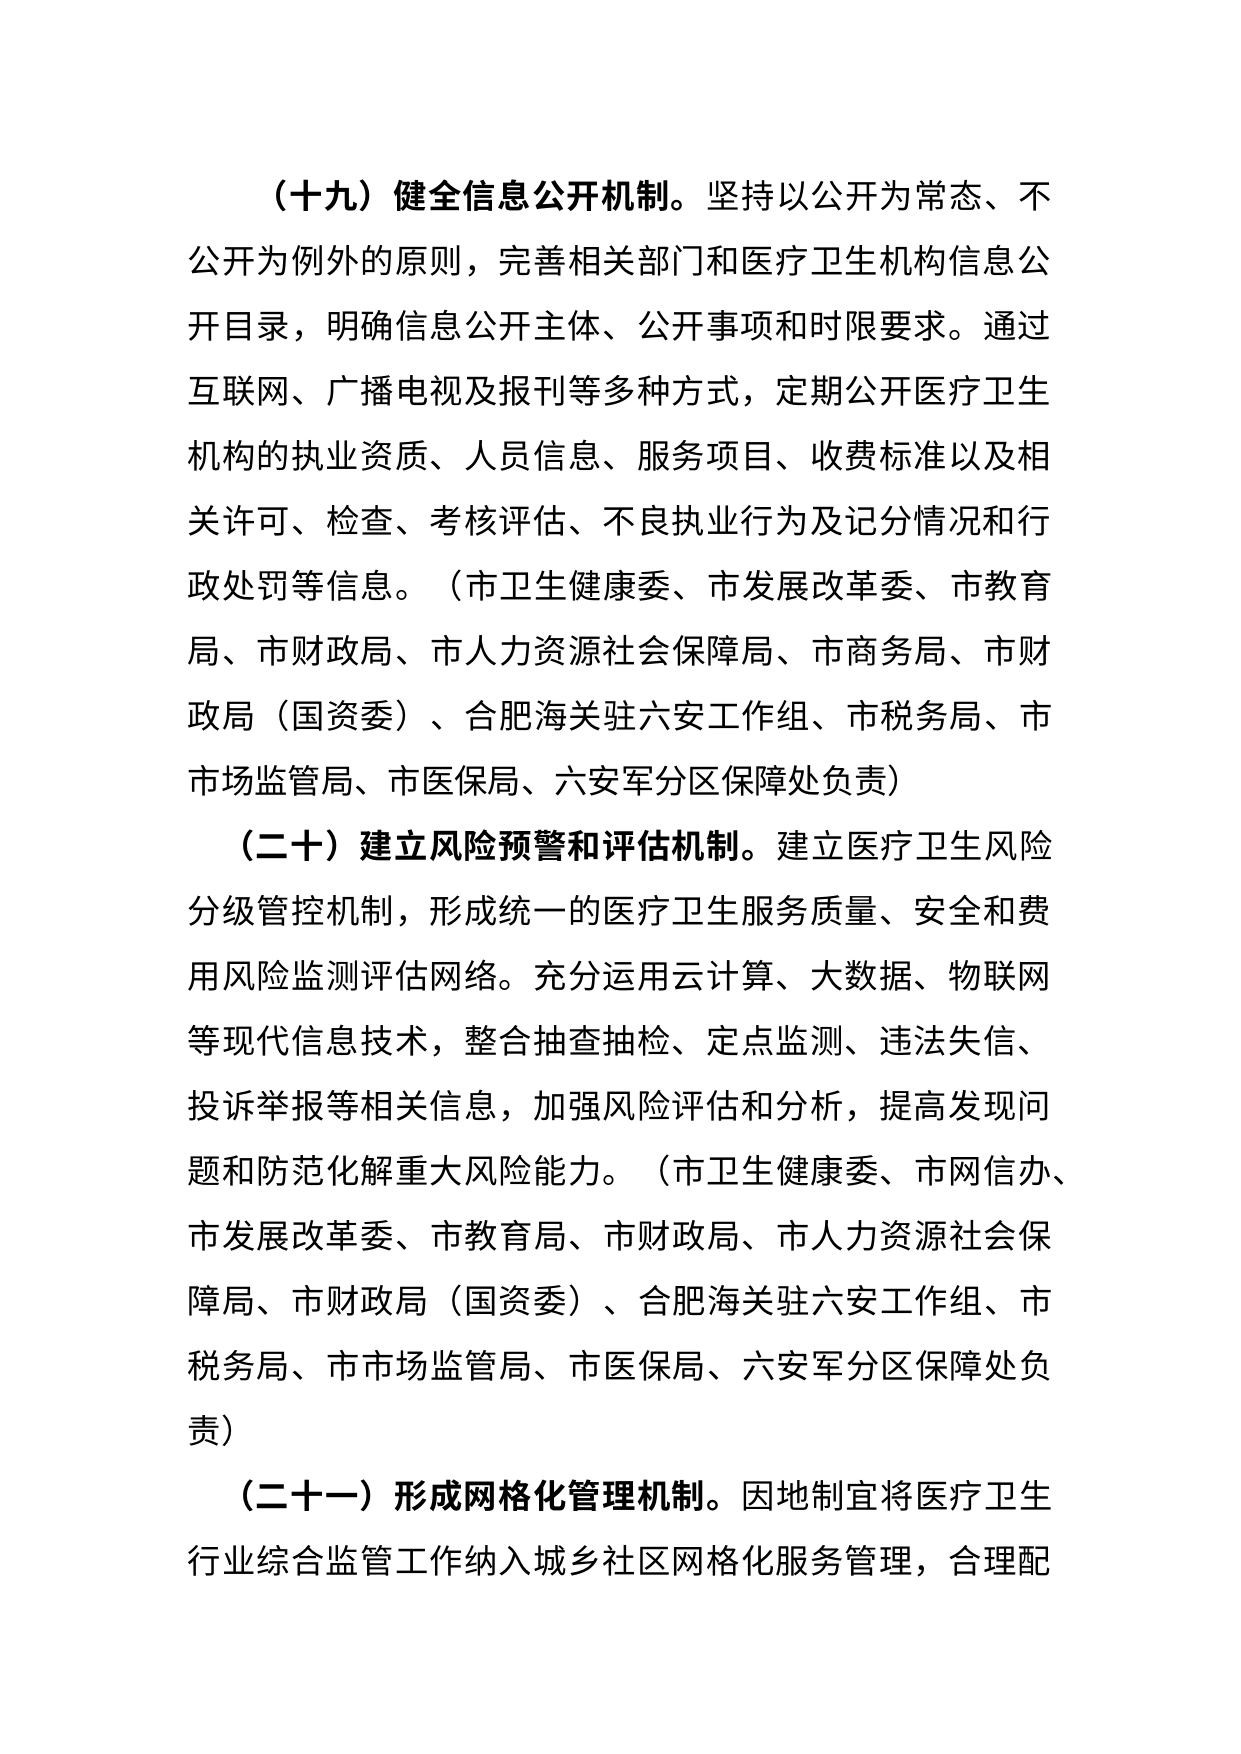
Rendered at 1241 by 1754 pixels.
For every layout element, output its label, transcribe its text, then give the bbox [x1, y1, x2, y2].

text （十九）健全信息公开机制。坚持以公开为常态、不公开为例外的原则，完善相关部门和医疗卫生机构信息公开目录，明确信息公开主体、公开事项和时限要求。通过互联网、广播电视及报刊等多种方式，定期公开医疗卫生机构的执业资质、人员信息、服务项目、收费标准以及相关许可、检查、考核评估、不良执业行为及记分情况和行政处罚等信息。（市卫生健康委、市发展改革委、市教育局、市财政局、市人力资源社会保障局、市商务局、市财政局（国资委）、合肥海关驻六安工作组、市税务局、市市场监管局、市医保局、六安军分区保障处负责） [187, 162, 1053, 812]
text （二十）建立风险预警和评估机制。建立医疗卫生风险分级管控机制，形成统一的医疗卫生服务质量、安全和费用风险监测评估网络。充分运用云计算、大数据、物联网等现代信息技术，整合抽查抽检、定点监测、违法失信、投诉举报等相关信息，加强风险评估和分析，提高发现问题和防范化解重大风险能力。（市卫生健康委、市网信办、市发展改革委、市教育局、市财政局、市人力资源社会保障局、市财政局（国资委）、合肥海关驻六安工作组、市税务局、市市场监管局、市医保局、六安军分区保障处负责） [187, 812, 1053, 1462]
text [187, 1462, 1053, 1592]
